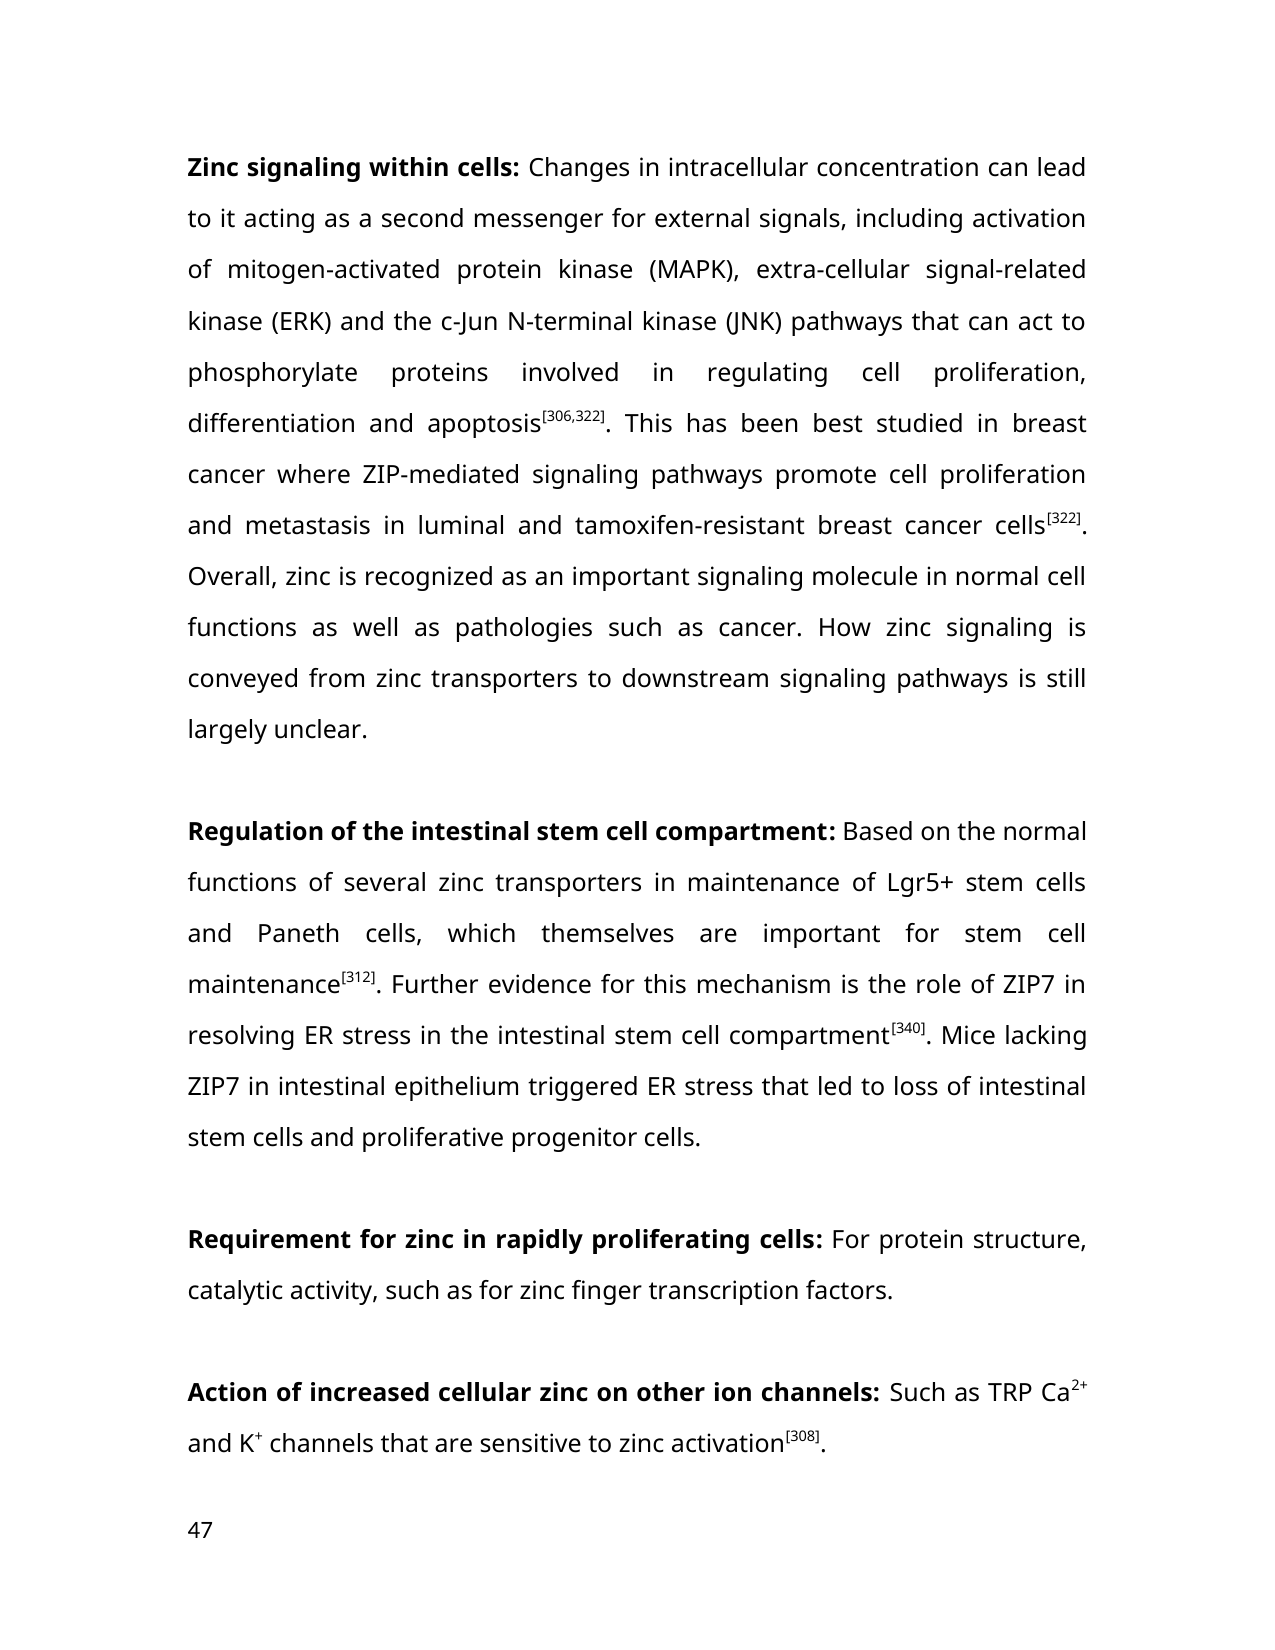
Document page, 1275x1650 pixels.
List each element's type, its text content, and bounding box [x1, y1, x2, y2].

text Requirement for zinc in rapidly proliferating cells: For protein structure, catalytic activity, such as for zinc finger transcription factors. [187, 1222, 1087, 1307]
text Action of increased cellular zinc on other ion channels: Such as TRP Ca2+ and K+ channels that are sensitive to zinc activation[308]. [187, 1375, 1087, 1460]
text Regulation of the intestinal stem cell compartment: Based on the normal functions of several zinc transporters in maintenance of Lgr5+ stem cells and Paneth cells, which themselves are important for stem cell maintenance[312]. Further evidence for this mechanism is the role of ZIP7 in resolving ER stress in the intestinal stem cell compartment[340]. Mice lacking ZIP7 in intestinal epithelium triggered ER stress that led to loss of intestinal stem cells and proliferative progenitor cells. [187, 813, 1087, 1154]
text Zinc signaling within cells: Changes in intracellular concentration can lead to it acting as a second messenger for external signals, including activation of mitogen-activated protein kinase (MAPK), extra-cellular signal-related kinase (ERK) and the c-Jun N-terminal kinase (JNK) pathways that can act to phosphorylate proteins involved in regulating cell proliferation, differentiation and apoptosis[306,322]. This has been best studied in breast cancer where ZIP-mediated signaling pathways promote cell proliferation and metastasis in luminal and tamoxifen-resistant breast cancer cells[322]. Overall, zinc is recognized as an important signaling molecule in normal cell functions as well as pathologies such as cancer. How zinc signaling is conveyed from zinc transporters to downstream signaling pathways is still largely unclear. [187, 150, 1087, 746]
